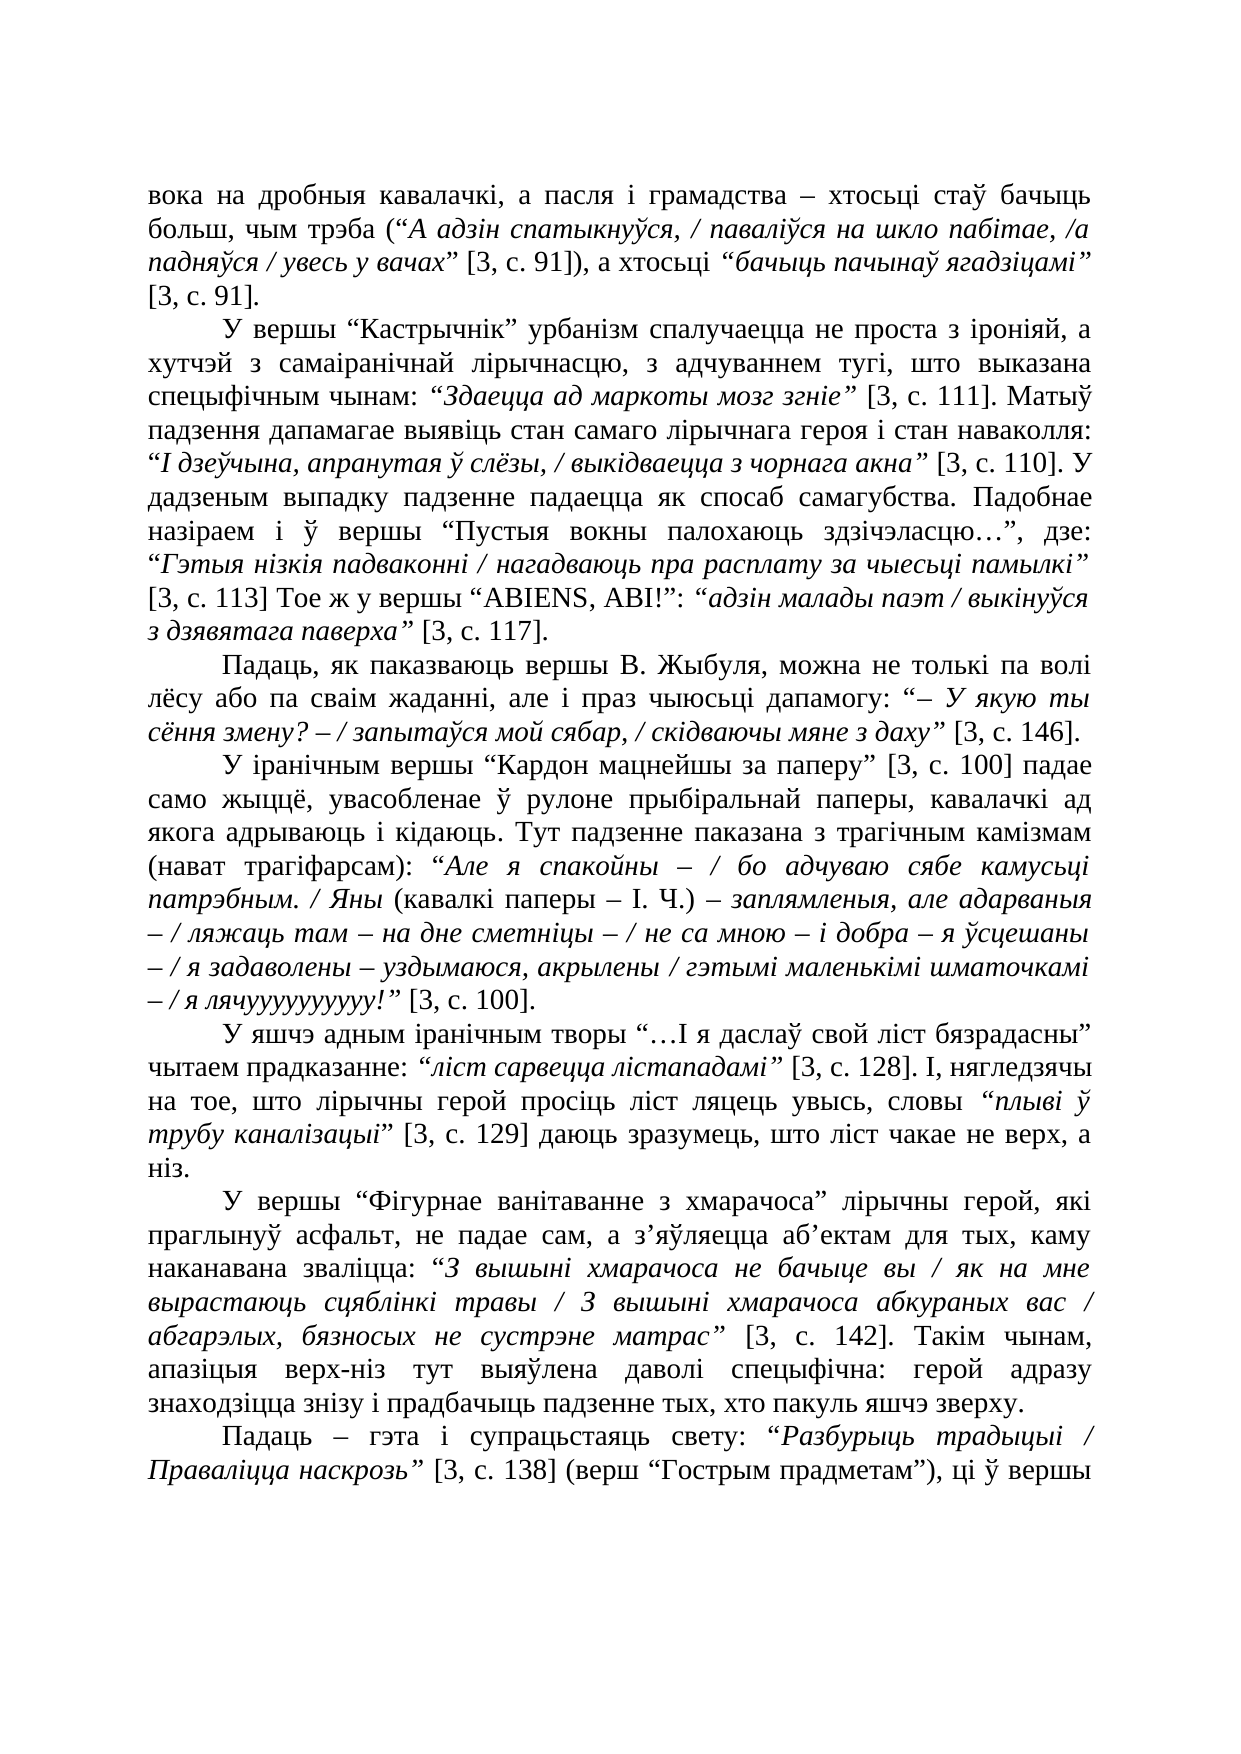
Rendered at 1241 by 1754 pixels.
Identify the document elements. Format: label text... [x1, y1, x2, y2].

text У вершы “Фігурнае ванітаванне з хмарачоса” лірычны герой, які праглынуў асфальт, не падае сам, а з’яўляецца аб’ектам для тых, каму наканавана зваліцца: “З вышыні хмарачоса не бачыце вы / як на мне вырастаюць сцяблінкі травы / З вышыні хмарачоса абкураных вас / абгарэлых, бязносых не сустрэне матрас” [3, с. 142]. Такім чынам, апазіцыя верх-ніз тут выяўлена даволі спецыфічна: герой адразу знаходзіцца знізу і прадбачыць падзенне тых, хто пакуль яшчэ зверху. [148, 1183, 1092, 1418]
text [148, 1418, 1092, 1485]
text Падаць, як паказваюць вершы В. Жыбуля, можна не толькі па волі лёсу або па сваім жаданні, але і праз чыюсьці дапамогу: “– У якую ты сёння змену? – / запытаўся мой сябар, / скідваючы мяне з даху” [3, с. 146]. [148, 647, 1092, 747]
text У іранічным вершы “Кардон мацнейшы за паперу” [3, с. 100] падае само жыццё, увасобленае ў рулоне прыбіральнай паперы, кавалачкі ад якога адрываюць і кідаюць. Тут падзенне паказана з трагічным камізмам (нават трагіфарсам): “Але я спакойны – / бо адчуваю сябе камусьці патрэбным. / Яны (кавалкі паперы – І. Ч.) – заплямленыя, але адарваныя – / ляжаць там – на дне сметніцы – / не са мною – і добра – я ўсцешаны – / я задаволены – уздымаюся, акрылены / гэтымі маленькімі шматочкамі – / я лячуууууууууу!” [3, с. 100]. [148, 747, 1092, 1016]
text У вершы “Кастрычнік” урбанізм спалучаецца не проста з іроніяй, а хутчэй з самаіранічнай лірычнасцю, з адчуваннем тугі, што выказана спецыфічным чынам: “Здаецца ад маркоты мозг згніе” [3, с. 111]. Матыў падзення дапамагае выявіць стан самаго лірычнага героя і стан наваколля: “І дзеўчына, апранутая ў слёзы, / выкідваецца з чорнага акна” [3, с. 110]. У дадзеным выпадку падзенне падаецца як спосаб самагубства. Падобнае назіраем і ў вершы “Пустыя вокны палохаюць здзічэласцю…”, дзе: “Гэтыя нізкія падваконні / нагадваюць пра расплату за чыесьці памылкі” [3, с. 113] Тое ж у вершы “ABIENS, ABI!”: “адзін малады паэт / выкінуўся з дзявятага паверха” [3, с. 117]. [148, 311, 1092, 647]
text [148, 177, 1092, 311]
text У яшчэ адным іранічным творы “…І я даслаў свой ліст бязрадасны” чытаем прадказанне: “ліст сарвецца лістападамі” [3, с. 128]. І, нягледзячы на тое, што лірычны герой просіць ліст ляцець увысь, словы “плыві ў трубу каналізацыі” [3, с. 129] даюць зразумець, што ліст чакае не верх, а ніз. [148, 1016, 1092, 1183]
